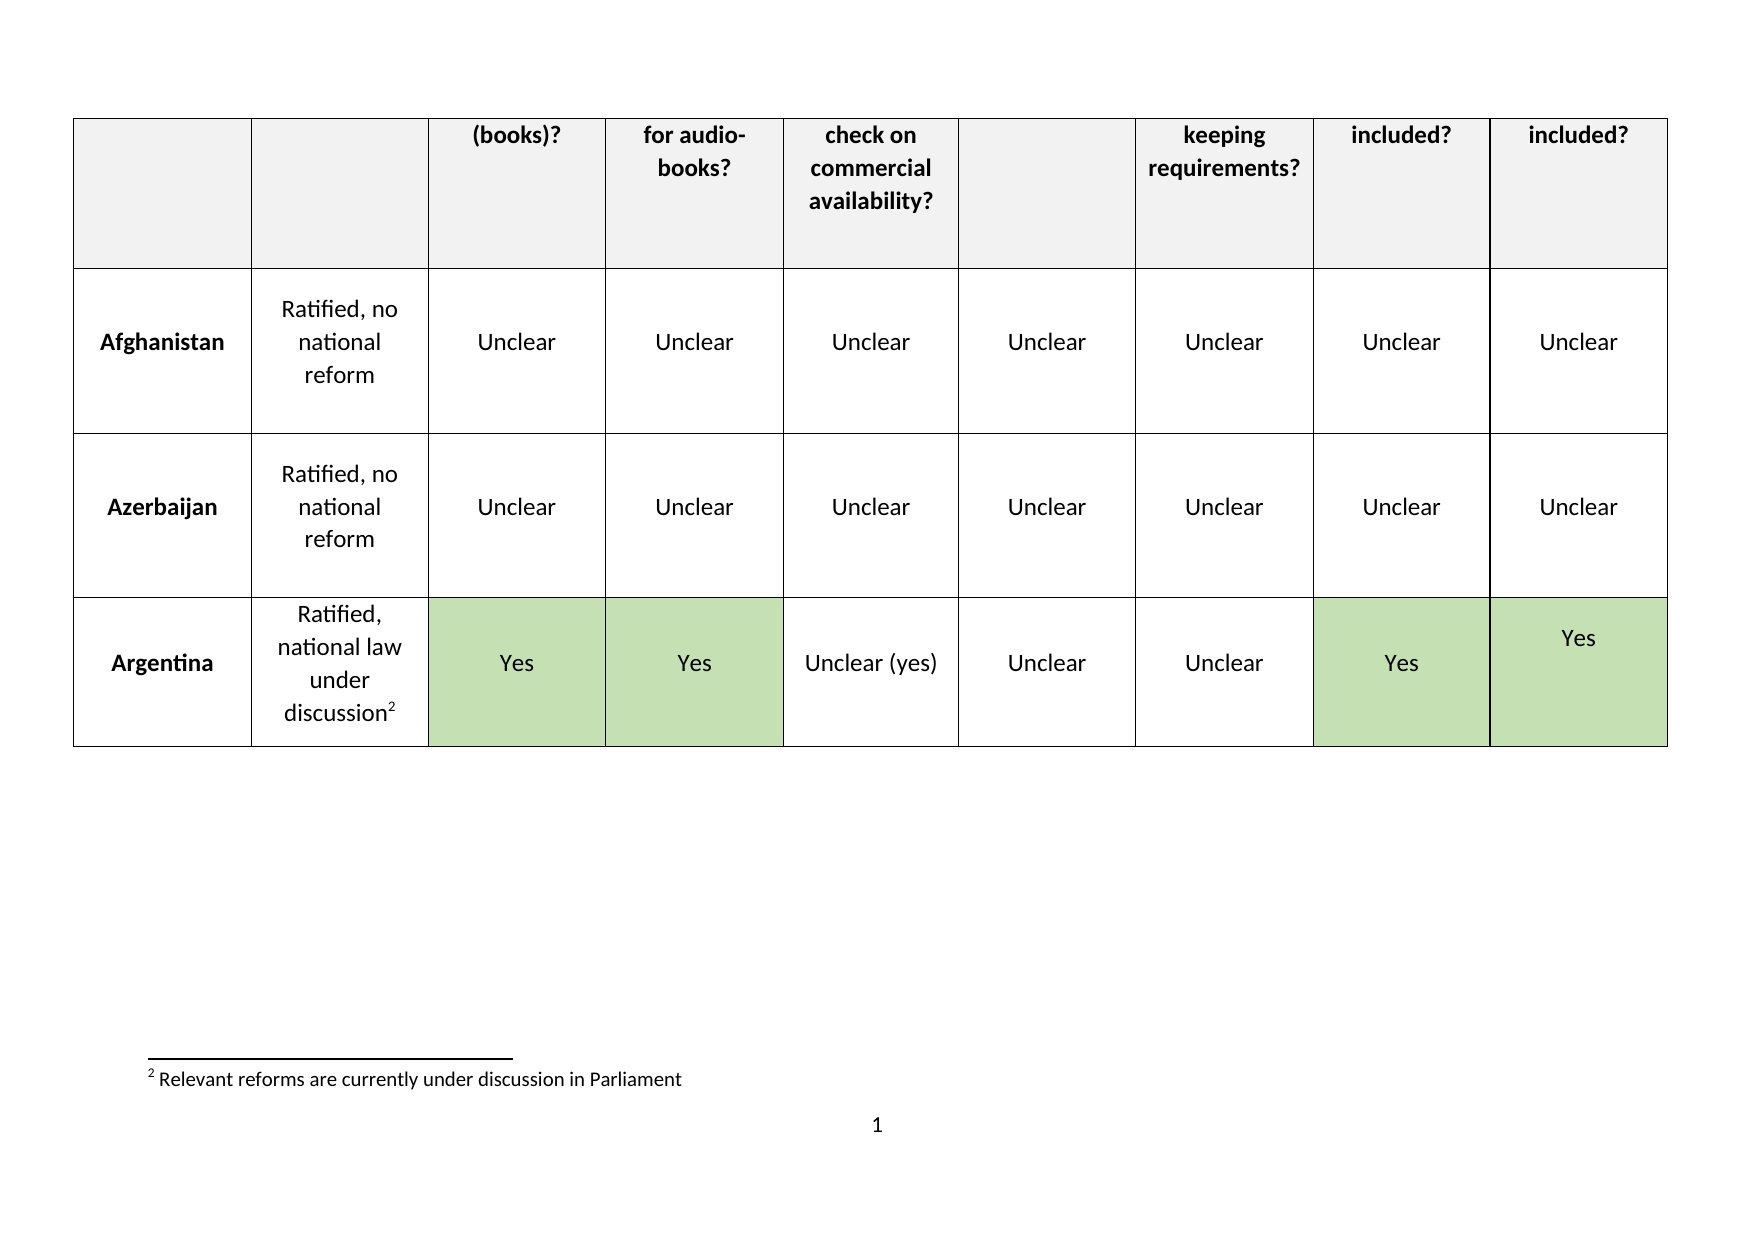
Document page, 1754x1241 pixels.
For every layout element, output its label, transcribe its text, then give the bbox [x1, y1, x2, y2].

table_cell Unclear [784, 269, 958, 432]
table_cell Argentina [74, 598, 251, 746]
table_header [784, 119, 958, 268]
table_cell Yes [1314, 598, 1489, 746]
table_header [959, 119, 1135, 268]
table_cell Ratified, no national reform [252, 269, 428, 432]
table_cell Unclear [959, 434, 1135, 597]
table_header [606, 119, 783, 268]
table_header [429, 119, 605, 268]
table_cell Ratified, no national reform [252, 434, 428, 597]
table_cell Unclear [784, 434, 958, 597]
table_cell Unclear [1136, 434, 1313, 597]
table_cell Unclear [1491, 269, 1667, 432]
table_cell Unclear [1314, 434, 1489, 597]
table_cell Unclear [429, 434, 605, 597]
table_header Country [74, 119, 251, 268]
table_cell Unclear [429, 269, 605, 432]
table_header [1491, 119, 1667, 268]
table_cell Unclear (yes) [784, 598, 958, 746]
table_cell Unclear [1491, 434, 1667, 597]
table_cell Unclear [959, 269, 1135, 432]
table_header Status [252, 119, 428, 268]
table_cell Unclear [1136, 269, 1313, 432]
table_cell Yes [429, 598, 605, 746]
table_cell Ratified, national law under discussion [252, 598, 428, 746]
table_cell Unclear [1314, 269, 1489, 432]
table_cell Afghanistan [74, 269, 251, 432]
table_cell Yes [606, 598, 783, 746]
table_cell Unclear [959, 598, 1135, 746]
table_cell Unclear [606, 269, 783, 432]
table_cell Unclear [1136, 598, 1313, 746]
table_cell Azerbaijan [74, 434, 251, 597]
table_cell Unclear [606, 434, 783, 597]
table_cell Yes [1491, 598, 1667, 746]
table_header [1314, 119, 1489, 268]
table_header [1136, 119, 1313, 268]
